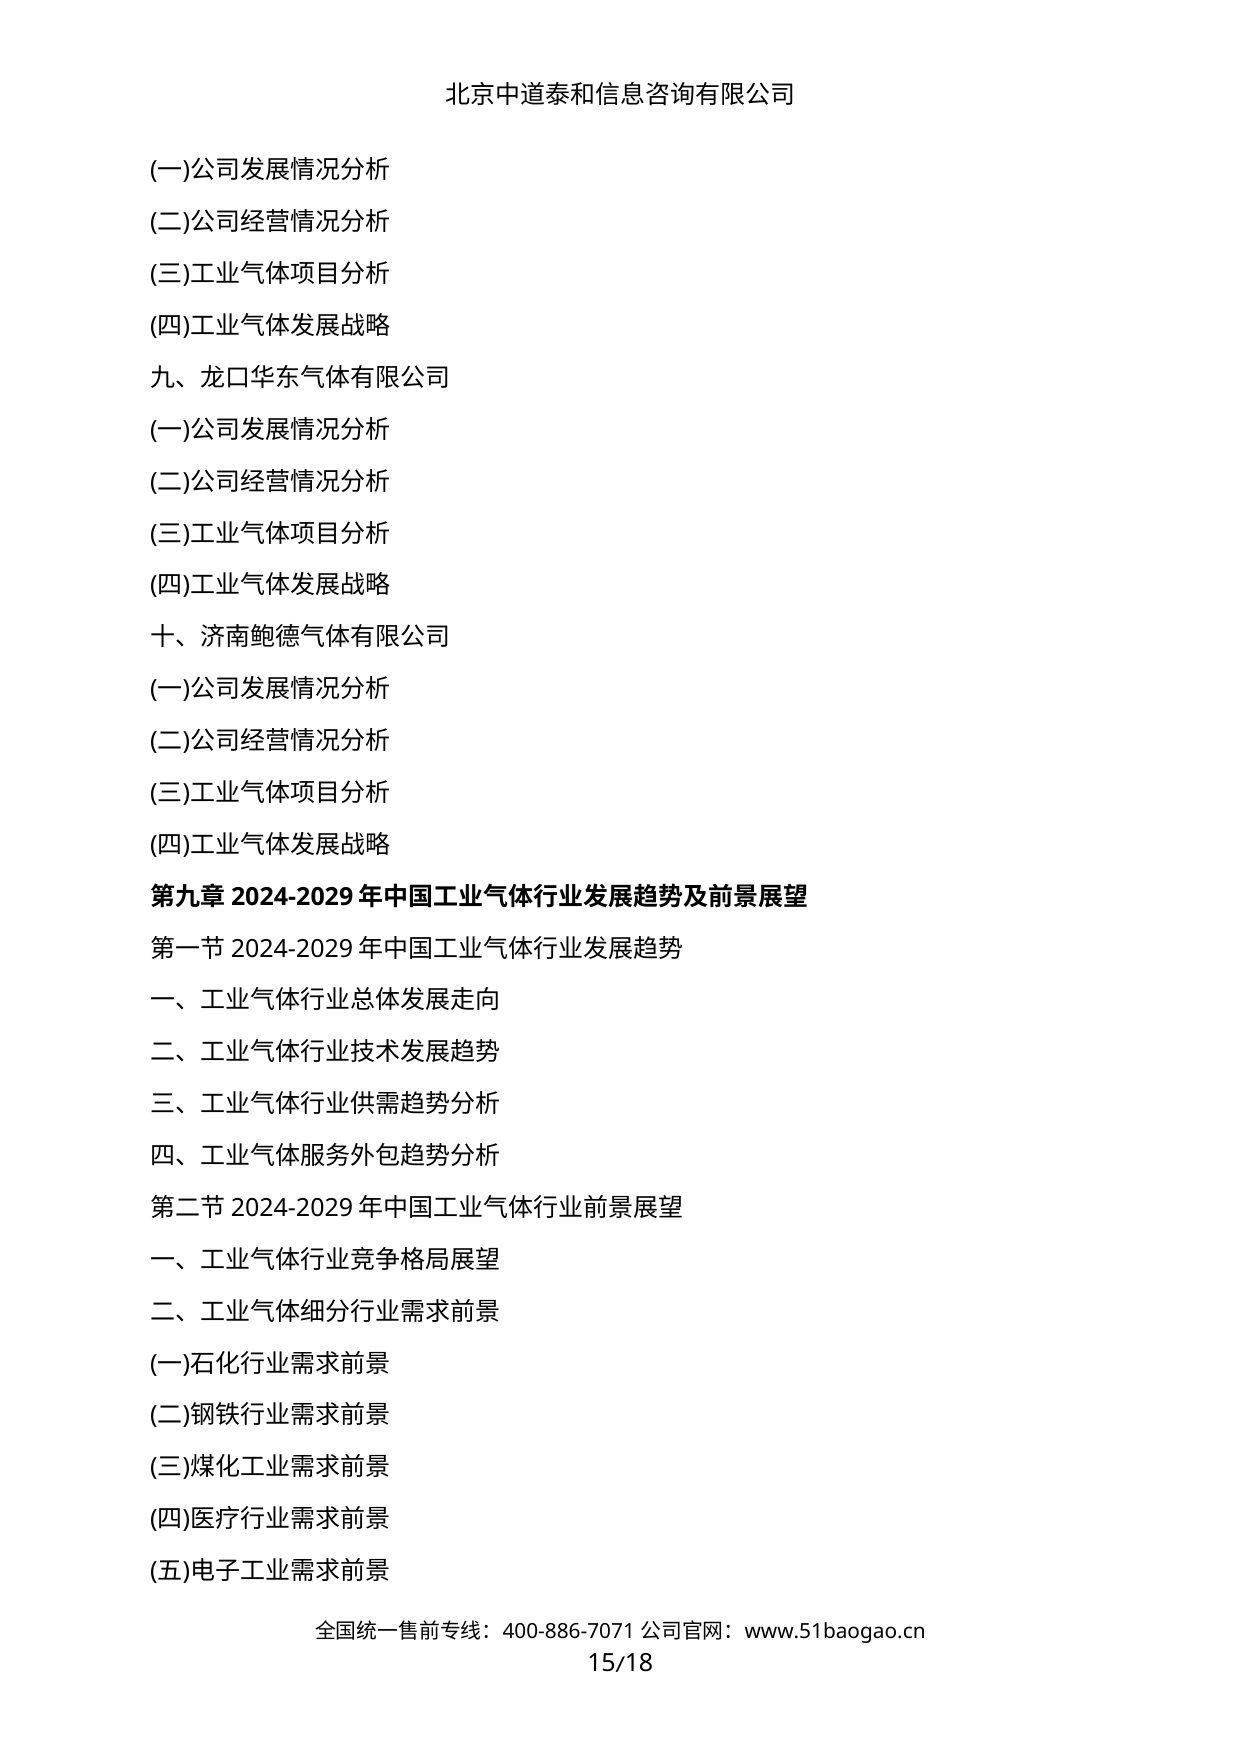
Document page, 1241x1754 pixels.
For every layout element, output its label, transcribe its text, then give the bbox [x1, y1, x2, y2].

text (一)公司发展情况分析 [150, 409, 1090, 446]
text (三)工业气体项目分析 [150, 772, 1090, 809]
text (一)公司发展情况分析 [150, 150, 1090, 186]
text 九、龙口华东气体有限公司 [150, 357, 1090, 394]
text (五)电子工业需求前景 [150, 1551, 1090, 1587]
text 一、工业气体行业总体发展走向 [150, 980, 1090, 1016]
text (四)医疗行业需求前景 [150, 1499, 1090, 1535]
text (二)公司经营情况分析 [150, 721, 1090, 757]
text 第一节 2024-2029年中国工业气体行业发展趋势 [150, 928, 1090, 964]
text 四、工业气体服务外包趋势分析 [150, 1136, 1090, 1172]
text (二)公司经营情况分析 [150, 461, 1090, 497]
text (四)工业气体发展战略 [150, 565, 1090, 601]
text 第二节 2024-2029年中国工业气体行业前景展望 [150, 1187, 1090, 1224]
text (三)工业气体项目分析 [150, 254, 1090, 290]
text 三、工业气体行业供需趋势分析 [150, 1084, 1090, 1120]
text 第九章 2024-2029年中国工业气体行业发展趋势及前景展望 [150, 876, 1090, 912]
text 二、工业气体细分行业需求前景 [150, 1291, 1090, 1327]
text (一)公司发展情况分析 [150, 669, 1090, 705]
text (三)工业气体项目分析 [150, 513, 1090, 549]
text (一)石化行业需求前景 [150, 1343, 1090, 1379]
text (二)公司经营情况分析 [150, 202, 1090, 238]
text (二)钢铁行业需求前景 [150, 1395, 1090, 1431]
text (三)煤化工业需求前景 [150, 1447, 1090, 1483]
text (四)工业气体发展战略 [150, 306, 1090, 342]
text 二、工业气体行业技术发展趋势 [150, 1032, 1090, 1068]
text 一、工业气体行业竞争格局展望 [150, 1239, 1090, 1276]
text (四)工业气体发展战略 [150, 824, 1090, 861]
text 十、济南鲍德气体有限公司 [150, 617, 1090, 653]
